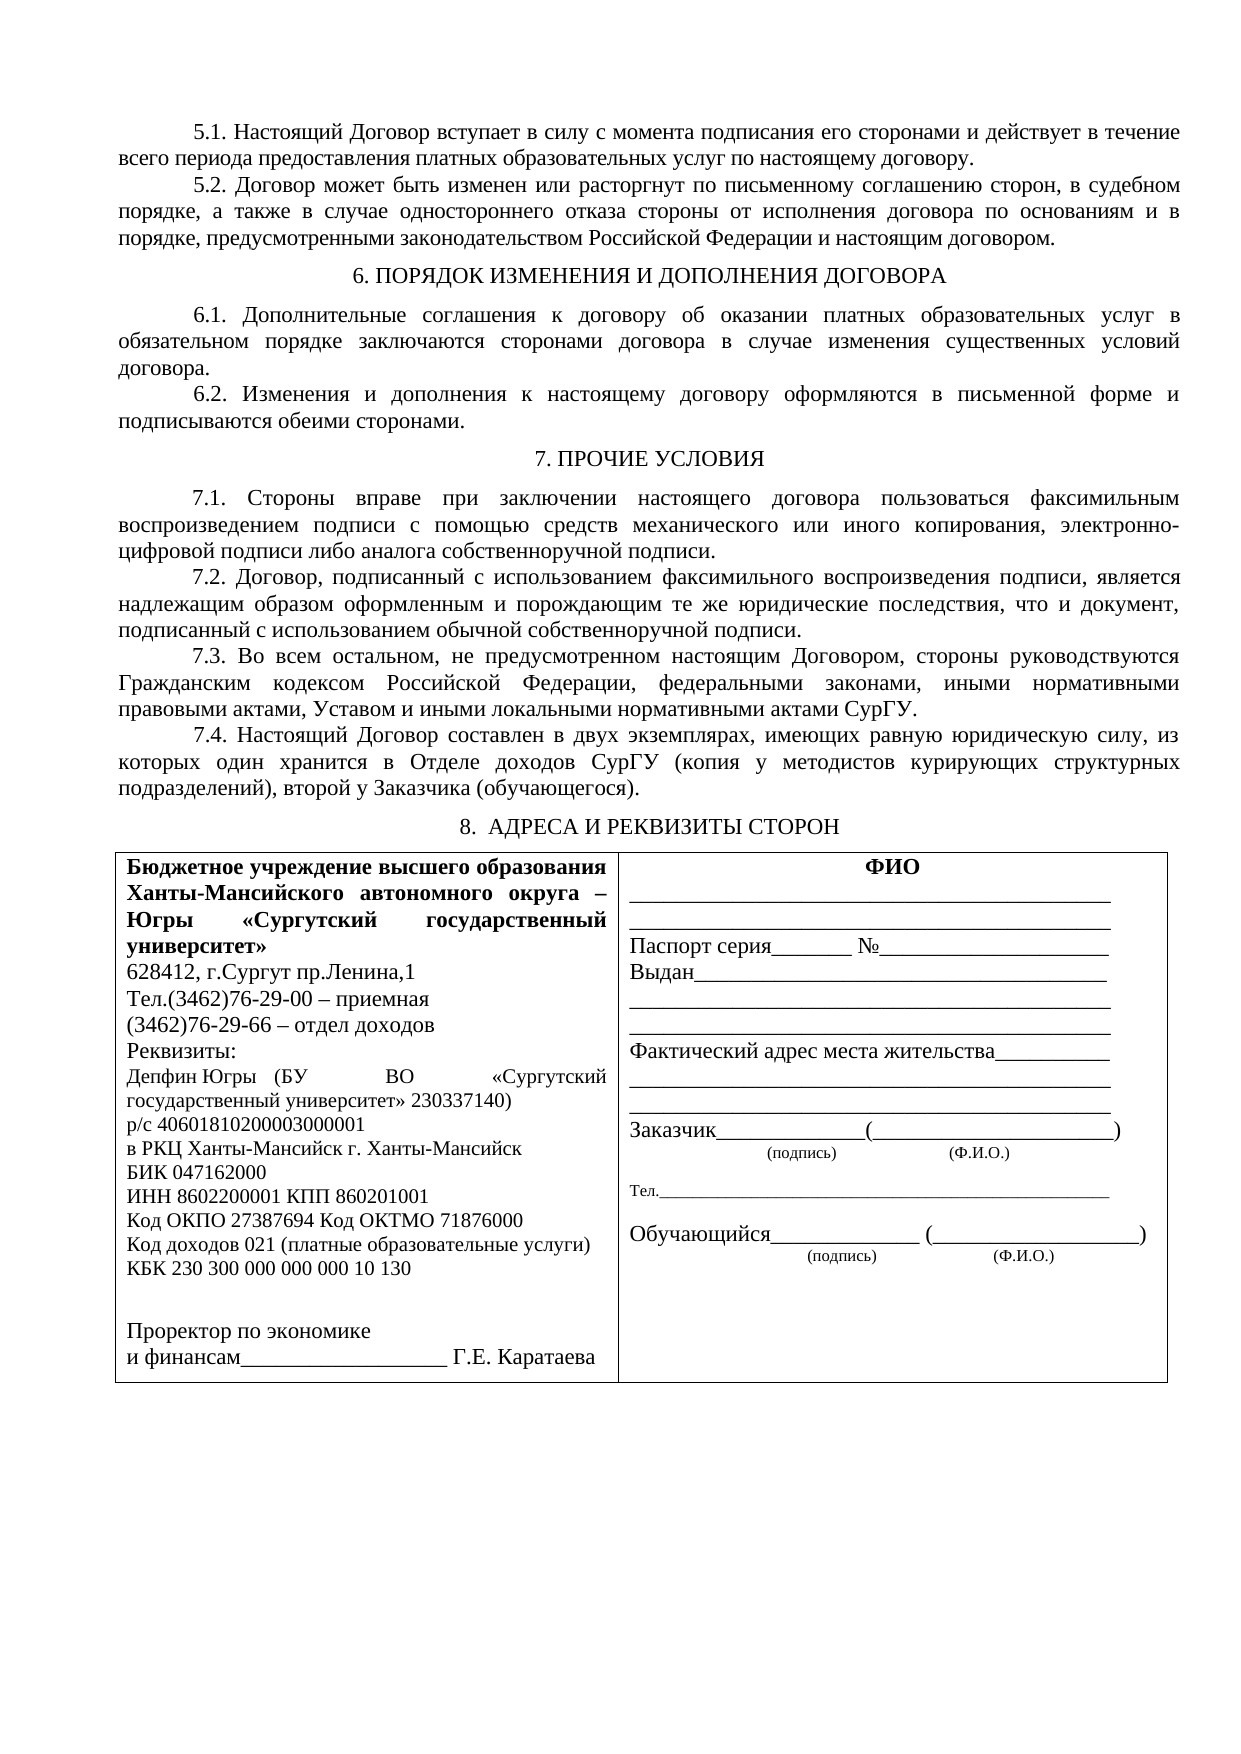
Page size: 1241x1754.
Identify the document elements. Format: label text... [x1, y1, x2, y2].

text 7.2. Договор, подписанный с использованием факсимильного воспроизведения подписи, является надлежащим образом оформленным и порождающим те же юридические последствия, что и документ, подписанный с использованием обычной собственноручной подписи. [118, 563, 1181, 642]
text 6.2. Изменения и дополнения к настоящему договору оформляются в письменной форме и подписываются обеими сторонами. [118, 380, 1181, 433]
text 6. ПОРЯДОК ИЗМЕНЕНИЯ И ДОПОЛНЕНИЯ ДОГОВОРА [118, 262, 1181, 289]
text 7.3. Во всем остальном, не предусмотренном настоящим Договором, стороны руководствуются Гражданским кодексом Российской Федерации, федеральными законами, иными нормативными правовыми актами, Уставом и иными локальными нормативными актами СурГУ. [118, 642, 1181, 722]
text 5.1. Настоящий Договор вступает в силу с момента подписания его сторонами и действует в течение всего периода предоставления платных образовательных услуг по настоящему договору. [118, 118, 1181, 171]
text 6.1. Дополнительные соглашения к договору об оказании платных образовательных услуг в обязательном порядке заключаются сторонами договора в случае изменения существенных условий договора. [118, 301, 1181, 380]
table_header ФИО __________________________________________ __________________________________________ Паспорт серия_______ №____________________ Выдан____________________________________ __________________________________________ __________________________________________ Фактический адрес места жительства__________ __________________________________________ __________________________________________ Заказчик_____________(_____________________) (подпись) (Ф.И.О.) Тел.______________________________________________________ Обучающийся_____________ (__________________) (подпись) (Ф.И.О.) [619, 853, 1167, 1382]
text 5.2. Договор может быть изменен или расторгнут по письменному соглашению сторон, в судебном порядке, а также в случае одностороннего отказа стороны от исполнения договора по основаниям и в порядке, предусмотренными законодательством Российской Федерации и настоящим договором. [118, 171, 1181, 250]
text 7.1. Стороны вправе при заключении настоящего договора пользоваться факсимильным воспроизведением подписи с помощью средств механического или иного копирования, электронно-цифровой подписи либо аналога собственноручной подписи. [118, 484, 1181, 563]
text 8. АДРЕСА И РЕКВИЗИТЫ СТОРОН [118, 813, 1181, 839]
text 7.4. Настоящий Договор составлен в двух экземплярах, имеющих равную юридическую силу, из которых один хранится в Отделе доходов СурГУ (копия у методистов курирующих структурных подразделений), второй у Заказчика (обучающегося). [118, 722, 1181, 801]
table_header Бюджетное учреждение высшего образования Ханты-Мансийского автономного округа – Югры «Сургутский государственный университет» 628412, г.Сургут пр.Ленина,1 Тел.(3462)76-29-00 – приемная (3462)76-29-66 – отдел доходов Реквизиты: Депфин Югры (БУ ВО «Сургутский государственный университет» 230337140) р/с 40601810200003000001 в РКЦ Ханты-Мансийск г. Ханты-Мансийск БИК 047162000 ИНН 8602200001 КПП 860201001 Код ОКПО 27387694 Код ОКТМО 71876000 Код доходов 021 (платные образовательные услуги) КБК 230 300 000 000 000 10 130 Проректор по экономике и финансам__________________ Г.Е. Каратаева [116, 853, 618, 1382]
text 7. ПРОЧИЕ УСЛОВИЯ [118, 446, 1181, 472]
